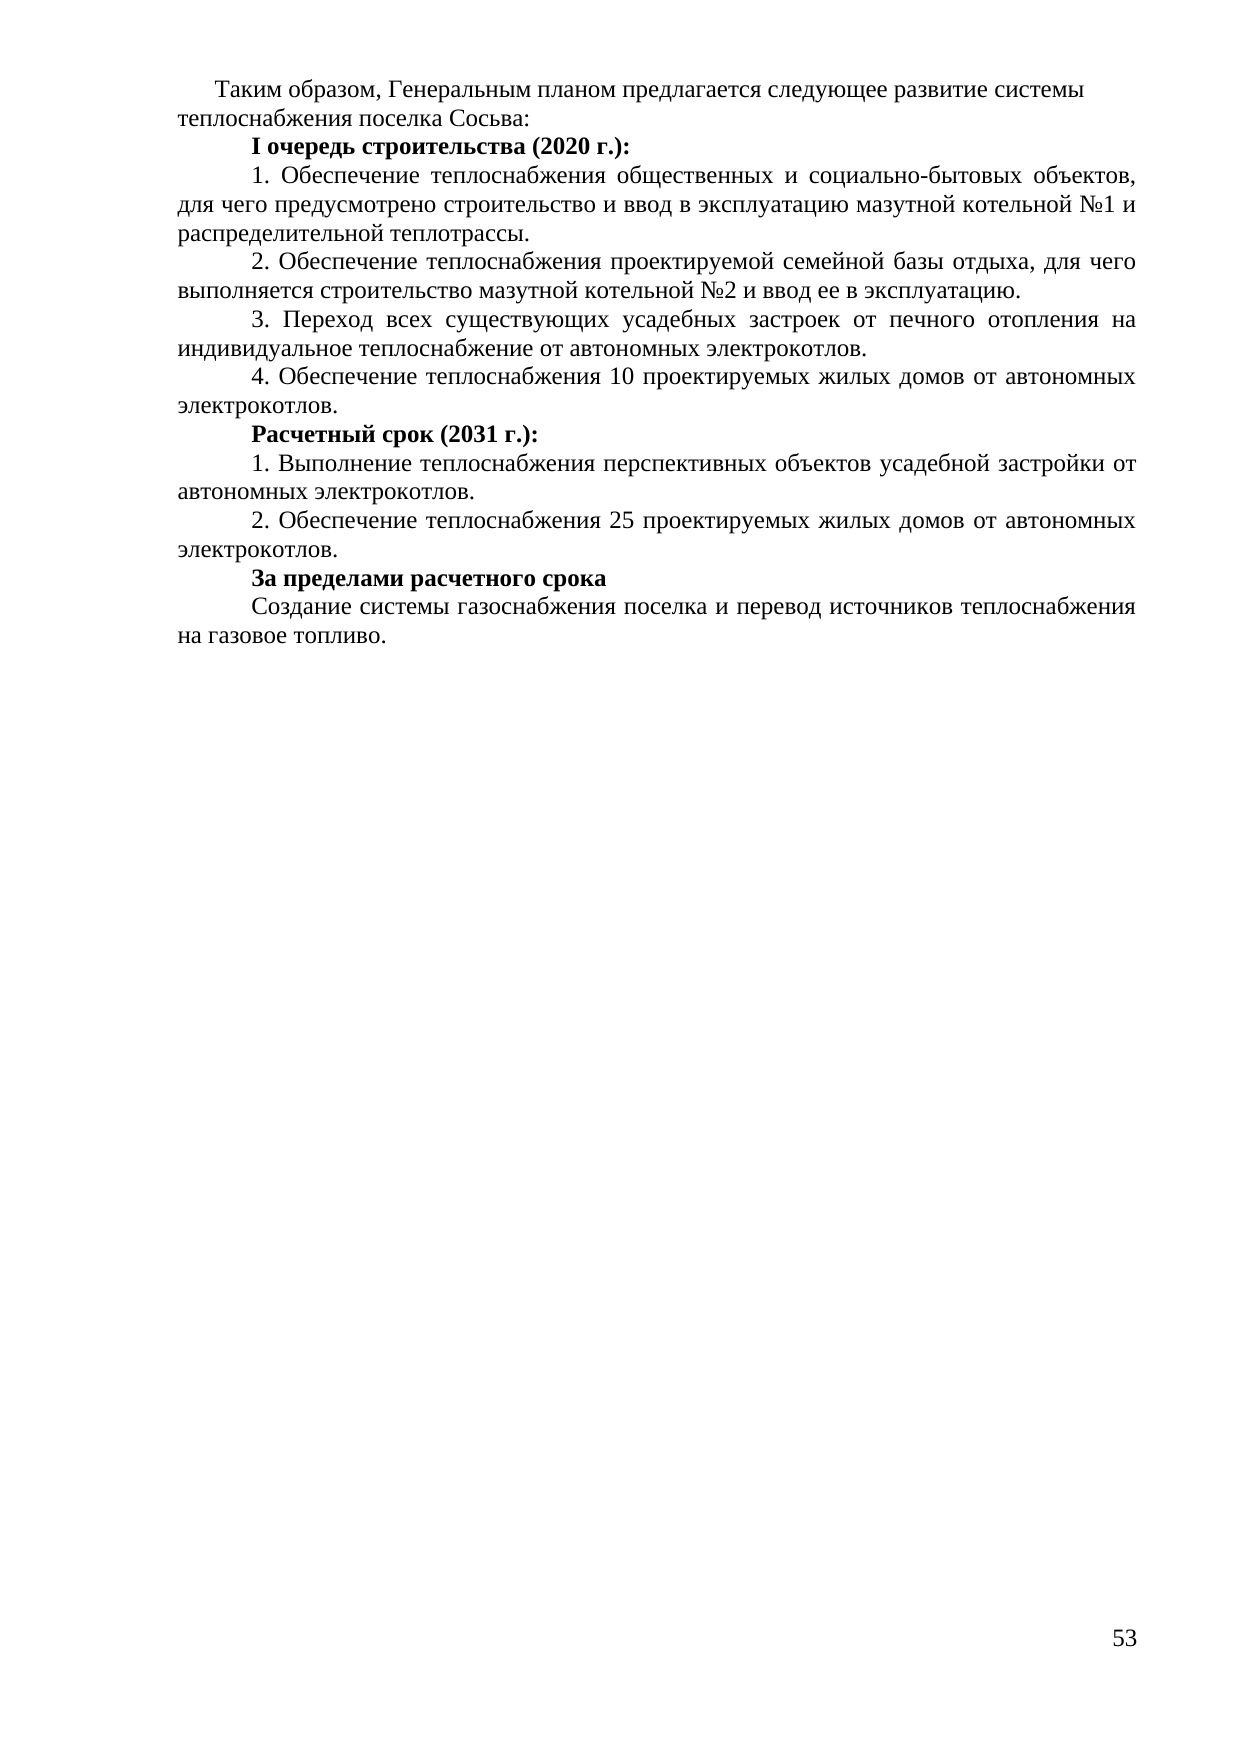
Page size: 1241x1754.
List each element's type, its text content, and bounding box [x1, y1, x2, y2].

text 1. Обеспечение теплоснабжения общественных и социально-бытовых объектов, для чего предусмотрено строительство и ввод в эксплуатацию мазутной котельной №1 и распределительной теплотрассы. [177, 160, 1137, 246]
text 3. Переход всех существующих усадебных застроек от печного отопления на индивидуальное теплоснабжение от автономных электрокотлов. [177, 304, 1137, 361]
text 1. Выполнение теплоснабжения перспективных объектов усадебной застройки от автономных электрокотлов. [177, 448, 1137, 505]
text Расчетный срок (.): [177, 419, 1137, 448]
text 2. Обеспечение теплоснабжения проектируемой семейной базы отдыха, для чего выполняется строительство мазутной котельной №2 и ввод ее в эксплуатацию. [177, 246, 1137, 304]
text За пределами расчетного срока [177, 563, 1137, 591]
text I очередь строительства (.): [177, 131, 1137, 160]
text Создание системы газоснабжения поселка и перевод источников теплоснабжения на газовое топливо. [177, 591, 1137, 649]
text 2. Обеспечение теплоснабжения 25 проектируемых жилых домов от автономных электрокотлов. [177, 505, 1137, 563]
text Таким образом, Генеральным планом предлагается следующее развитие системы теплоснабжения поселка Сосьва: [177, 74, 1137, 131]
text 4. Обеспечение теплоснабжения 10 проектируемых жилых домов от автономных электрокотлов. [177, 361, 1137, 419]
